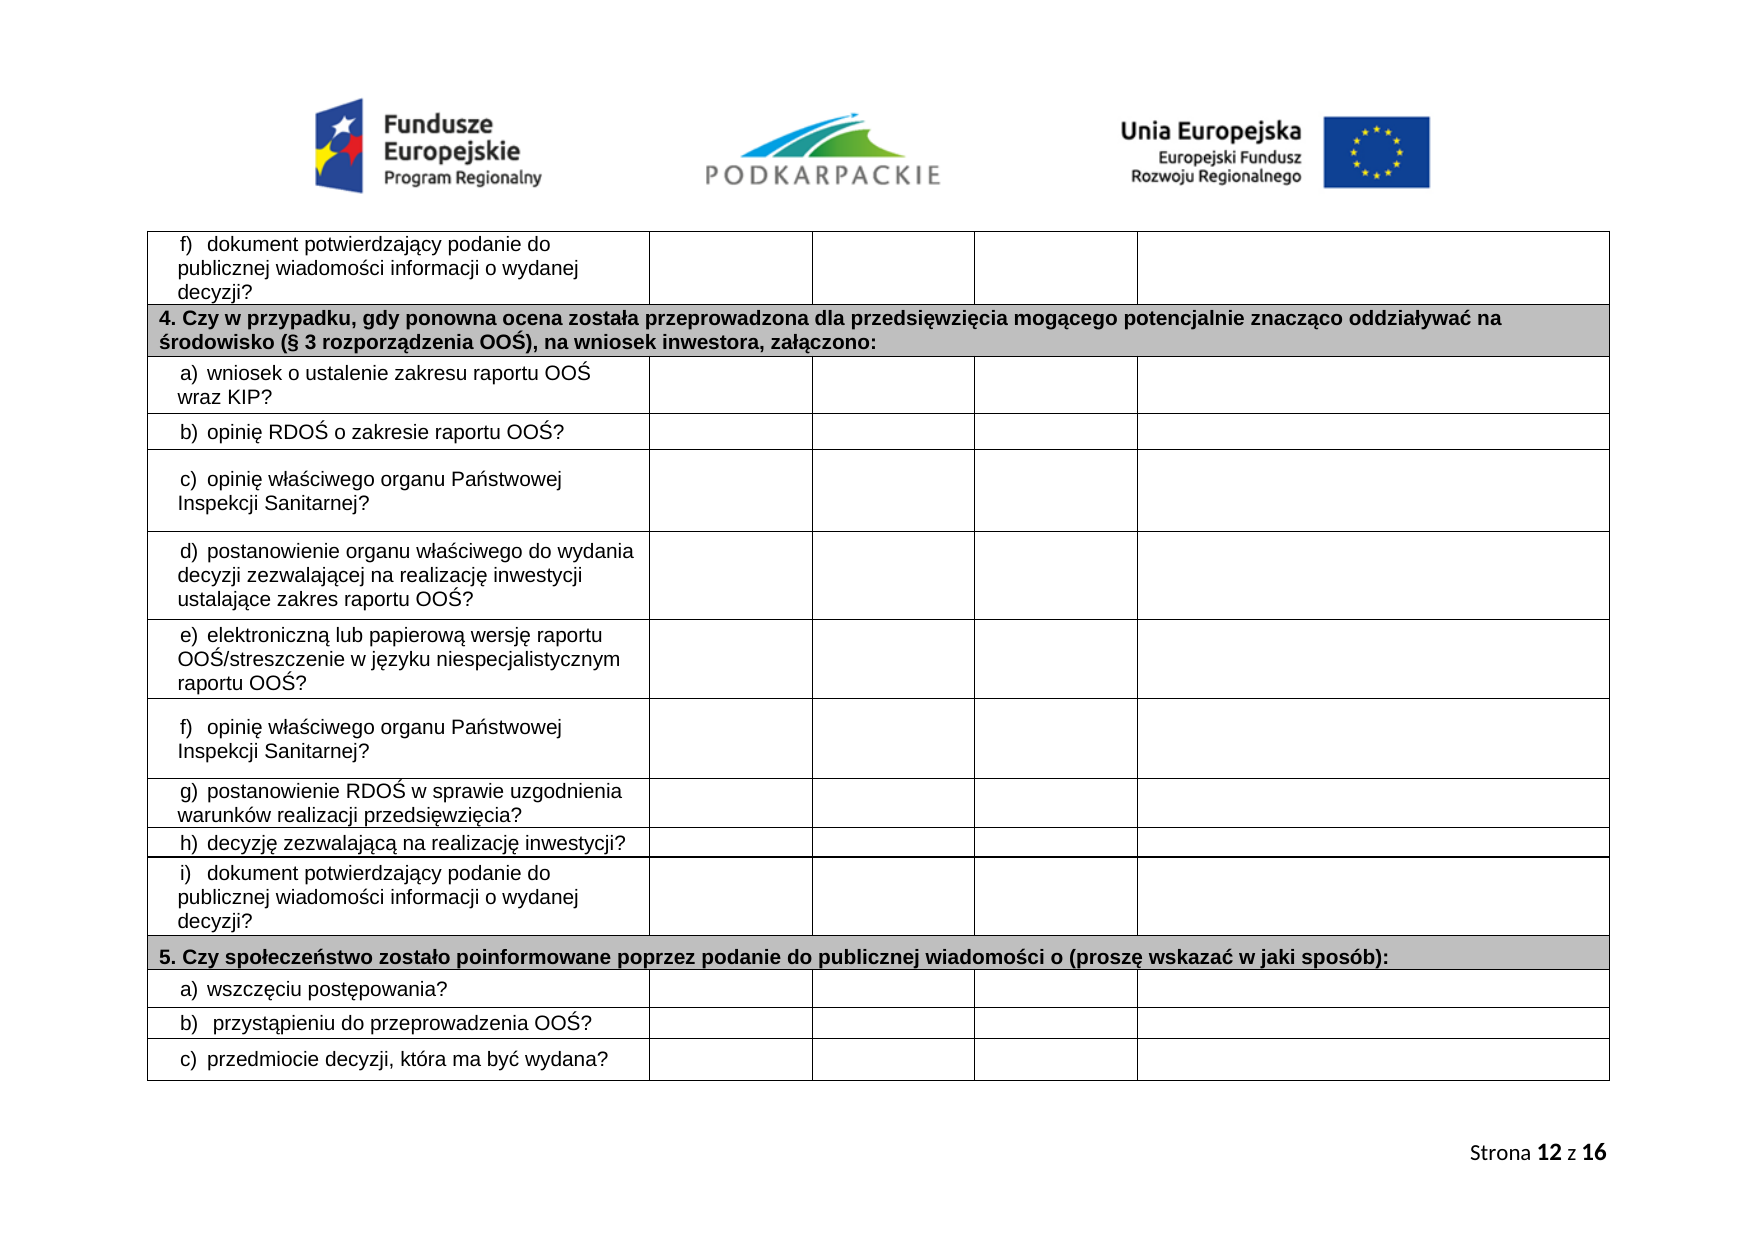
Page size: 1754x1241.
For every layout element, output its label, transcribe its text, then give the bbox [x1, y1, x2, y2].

table_cell [1138, 357, 1609, 413]
table_cell [813, 828, 974, 856]
table_cell [1138, 414, 1609, 449]
table_cell [813, 532, 974, 618]
table_cell [975, 414, 1137, 449]
table_cell [813, 450, 974, 531]
table_cell [813, 858, 974, 935]
table_cell [813, 779, 974, 827]
table_cell [975, 532, 1137, 618]
table_cell [975, 828, 1137, 856]
table_cell postanowienie RDOŚ w sprawie uzgodnienia warunków realizacji przedsięwzięcia? [148, 779, 649, 827]
table_cell [813, 1008, 974, 1037]
table_cell [1138, 1008, 1609, 1037]
table_cell [975, 779, 1137, 827]
table_cell wniosek o ustalenie zakresu raportu OOŚ wraz KIP? [148, 357, 649, 413]
table_cell [1138, 858, 1609, 935]
table_cell [650, 450, 812, 531]
table_cell postanowienie organu właściwego do wydania decyzji zezwalającej na realizację inwestycji ustalające zakres raportu OOŚ? [148, 532, 649, 618]
table_cell [813, 232, 974, 303]
table_cell [650, 1008, 812, 1037]
table_cell [650, 828, 812, 856]
table_cell [1138, 970, 1609, 1007]
table_cell wszczęciu postępowania? [148, 970, 649, 1007]
table_cell [650, 858, 812, 935]
table_cell decyzję zezwalającą na realizację inwestycji? [148, 828, 649, 856]
table_cell [650, 699, 812, 778]
table_cell 5. Czy społeczeństwo zostało poinformowane poprzez podanie do publicznej wiadomości o (proszę wskazać w jaki sposób): [148, 936, 1609, 969]
table_cell [975, 699, 1137, 778]
table_cell [1138, 779, 1609, 827]
table_cell [1138, 1039, 1609, 1080]
table_cell dokument potwierdzający podanie do publicznej wiadomości informacji o wydanej decyzji? [148, 232, 649, 303]
table_cell [650, 1039, 812, 1080]
table_cell [813, 357, 974, 413]
table_cell [1138, 232, 1609, 303]
table_cell [1138, 532, 1609, 618]
table_cell opinię właściwego organu Państwowej Inspekcji Sanitarnej? [148, 450, 649, 531]
table_cell 4. Czy w przypadku, gdy ponowna ocena została przeprowadzona dla przedsięwzięcia mogącego potencjalnie znacząco oddziaływać na środowisko (§ 3 rozporządzenia OOŚ), na wniosek inwestora, załączono: [148, 305, 1609, 356]
table_cell [813, 699, 974, 778]
table_cell opinię właściwego organu Państwowej Inspekcji Sanitarnej? [148, 699, 649, 778]
table_cell [1138, 450, 1609, 531]
table_cell [813, 620, 974, 698]
table_cell opinię RDOŚ o zakresie raportu OOŚ? [148, 414, 649, 449]
table_cell [975, 357, 1137, 413]
table_cell [975, 1008, 1137, 1037]
table_cell [975, 232, 1137, 303]
table_cell [650, 414, 812, 449]
table_cell [650, 232, 812, 303]
table_cell przedmiocie decyzji, która ma być wydana? [148, 1039, 649, 1080]
table_cell [975, 620, 1137, 698]
table_cell [650, 970, 812, 1007]
table_cell [975, 1039, 1137, 1080]
table_cell [1138, 699, 1609, 778]
table_cell [975, 450, 1137, 531]
table_cell [813, 970, 974, 1007]
table_cell elektroniczną lub papierową wersję raportu OOŚ/streszczenie w języku niespecjalistycznym raportu OOŚ? [148, 620, 649, 698]
table_cell [650, 532, 812, 618]
table_cell dokument potwierdzający podanie do publicznej wiadomości informacji o wydanej decyzji? [148, 858, 649, 935]
table_cell [650, 779, 812, 827]
table_cell [650, 620, 812, 698]
table_cell [1138, 828, 1609, 856]
table_cell [650, 357, 812, 413]
table_cell [1138, 620, 1609, 698]
table_cell [813, 414, 974, 449]
table_cell [813, 1039, 974, 1080]
table_cell [975, 970, 1137, 1007]
table_cell przystąpieniu do przeprowadzenia OOŚ? [148, 1008, 649, 1037]
table_cell [975, 858, 1137, 935]
